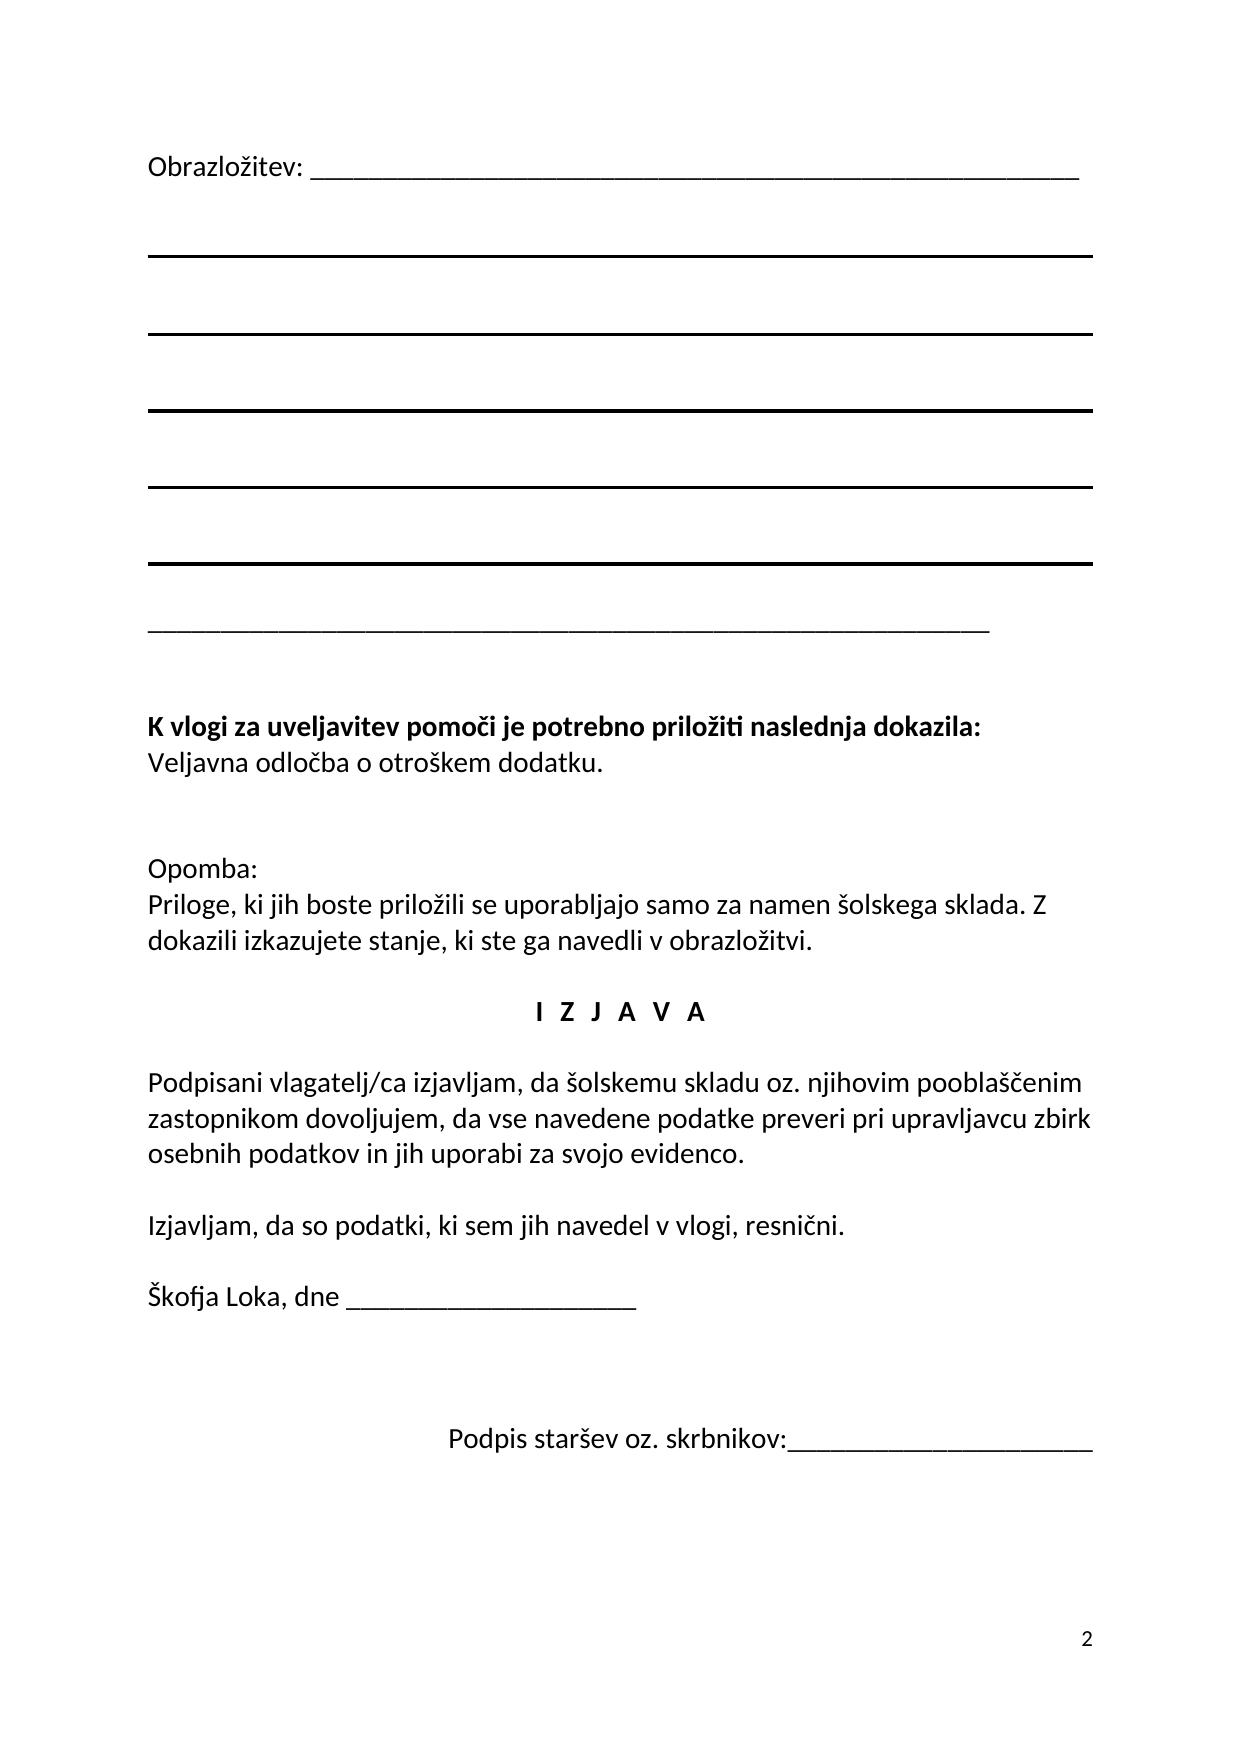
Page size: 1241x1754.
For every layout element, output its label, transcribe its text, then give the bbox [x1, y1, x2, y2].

text Obrazložitev: _____________________________________________________ [148, 148, 1093, 183]
text __________________________________________________________ [148, 601, 1093, 637]
text Priloge, ki jih boste priložili se uporabljajo samo za namen šolskega sklada. Z dokazili izkazujete stanje, ki ste ga navedli v obrazložitvi. [148, 886, 1093, 957]
text Opomba: [148, 851, 1093, 886]
text Podpisani vlagatelj/ca izjavljam, da šolskemu skladu oz. njihovim pooblaščenim zastopnikom dovoljujem, da vse navedene podatke preveri pri upravljavcu zbirk osebnih podatkov in jih uporabi za svojo evidenco. [148, 1064, 1093, 1171]
text IZJAVA [148, 993, 1093, 1029]
text K vlogi za uveljavitev pomoči je potrebno priložiti naslednja dokazila: [148, 708, 1093, 744]
text Škofja Loka, dne ____________________ [148, 1278, 1093, 1314]
text Izjavljam, da so podatki, ki sem jih navedel v vlogi, resnični. [148, 1207, 1093, 1242]
text Veljavna odločba o otroškem dodatku. [148, 744, 1093, 779]
text Podpis staršev oz. skrbnikov:_____________________ [148, 1421, 1093, 1456]
